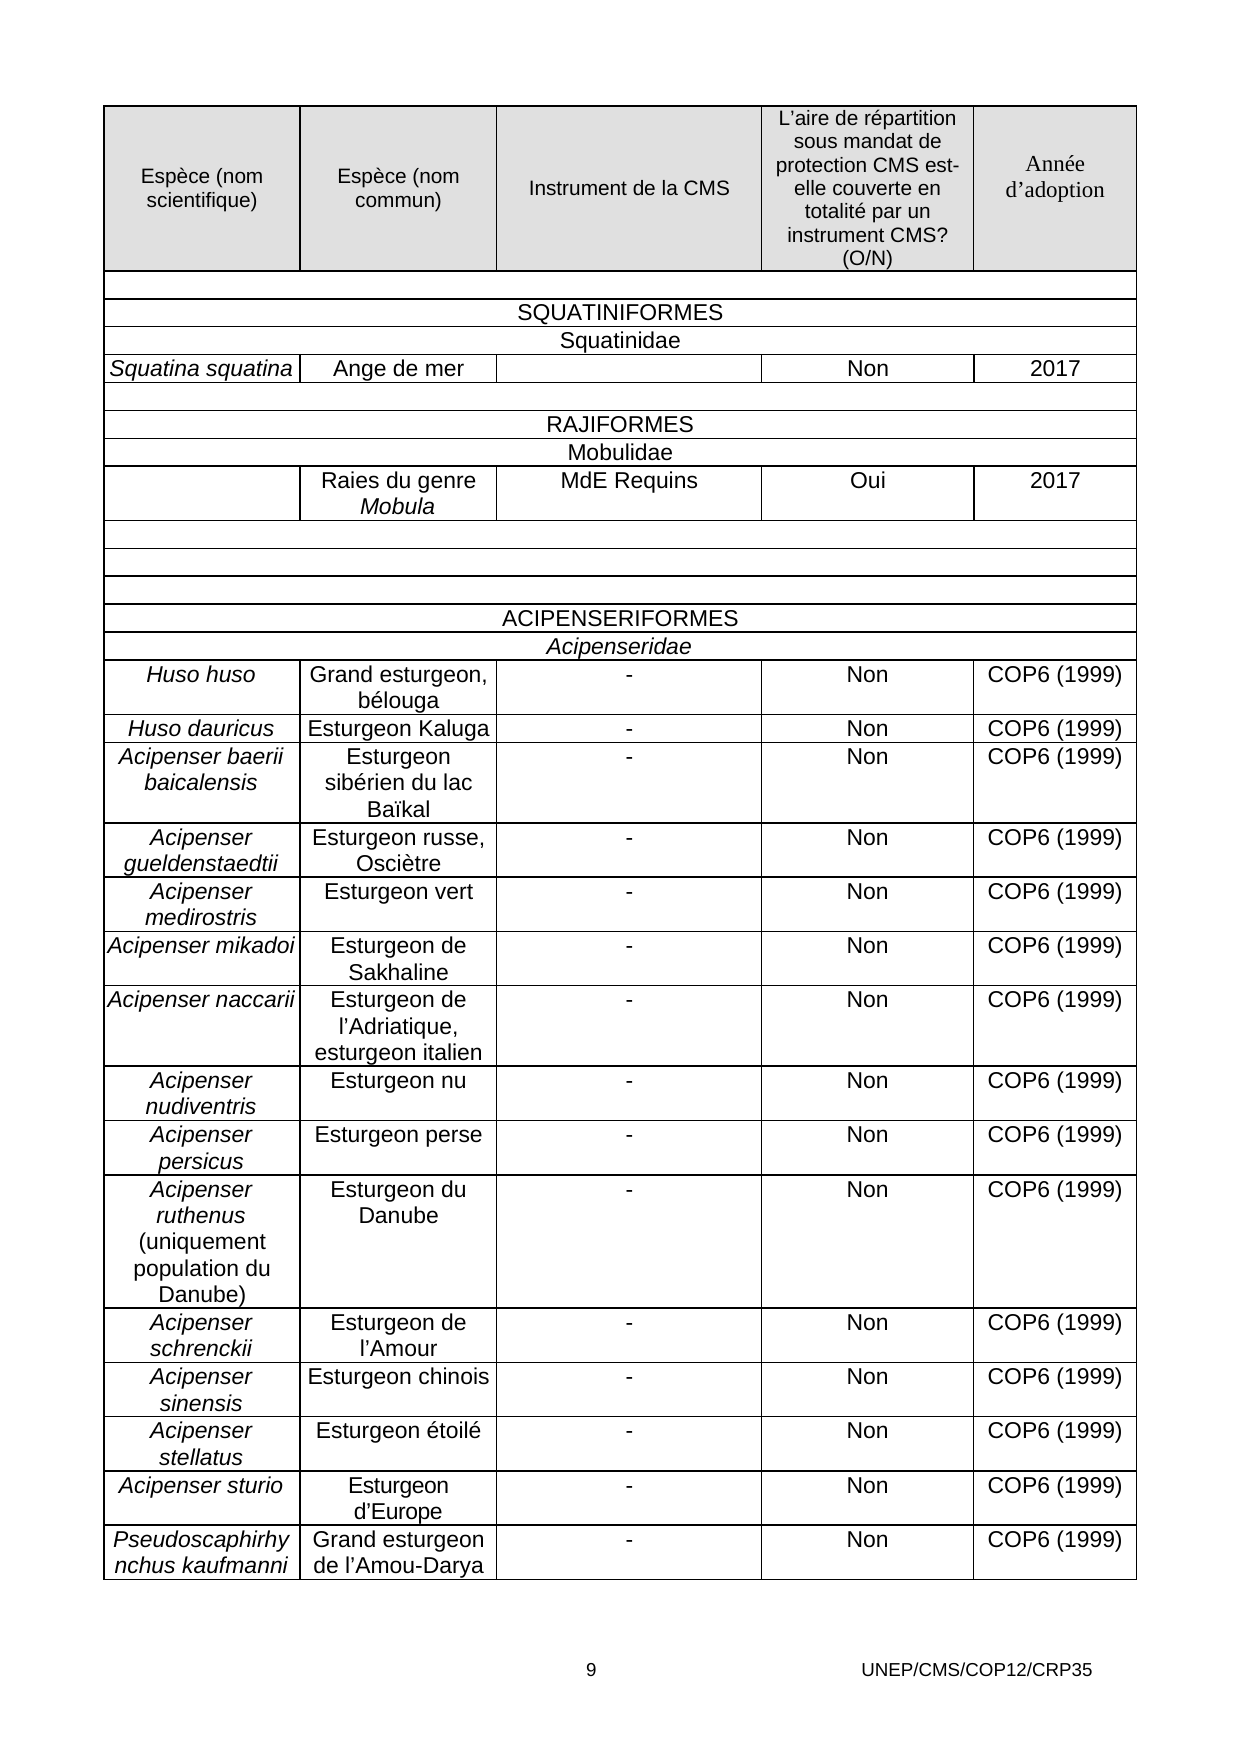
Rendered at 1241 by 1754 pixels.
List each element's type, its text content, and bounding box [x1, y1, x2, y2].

table_header Année d’adoption [974, 107, 1136, 270]
table_cell Non [762, 355, 973, 382]
table_cell Non [762, 1121, 973, 1174]
table_cell Esturgeon chinois [301, 1363, 496, 1416]
table_cell Acipenser sturio [105, 1472, 299, 1524]
table_cell COP6 (1999) [974, 986, 1136, 1065]
table_cell Non [762, 1309, 973, 1362]
table_cell Pseudoscaphirhynchus kaufmanni [105, 1526, 299, 1579]
table_cell - [497, 661, 761, 713]
table_cell Huso dauricus [105, 715, 299, 741]
table_cell - [497, 743, 761, 822]
table_cell Acipenser stellatus [105, 1417, 299, 1470]
table_cell COP6 (1999) [974, 1176, 1136, 1307]
table_cell Oui [762, 467, 973, 519]
table_cell Acipenser medirostris [105, 878, 299, 931]
table_cell Non [762, 986, 973, 1065]
table_cell - [497, 1176, 761, 1307]
table_cell Non [762, 715, 973, 741]
table_cell - [497, 932, 761, 985]
table_cell - [497, 1363, 761, 1416]
table_cell Acipenser nudiventris [105, 1067, 299, 1120]
table_cell Mobulidae [105, 439, 1136, 465]
table_cell Grand esturgeon, bélouga [301, 661, 496, 713]
table_header L’aire de répartition sous mandat de protection CMS est-elle couverte en totalité par un instrument CMS? (O/N) [762, 107, 973, 270]
table_cell - [497, 1417, 761, 1470]
table_cell - [497, 1067, 761, 1120]
table_cell Non [762, 878, 973, 931]
table_cell Esturgeon étoilé [301, 1417, 496, 1470]
table_cell Non [762, 1067, 973, 1120]
table_cell [105, 577, 1136, 603]
table_cell Esturgeon vert [301, 878, 496, 931]
table_cell Esturgeon de l’Amour [301, 1309, 496, 1362]
table_cell [105, 549, 1136, 575]
table_cell Acipenser sinensis [105, 1363, 299, 1416]
table_header Espèce (nom commun) [301, 107, 496, 270]
table_cell Acipenser mikadoi [105, 932, 299, 985]
table_cell Grand esturgeon de l’Amou-Darya [301, 1526, 496, 1579]
table_cell - [497, 715, 761, 741]
table_cell MdE Requins [497, 467, 761, 519]
table_cell Acipenser naccarii [105, 986, 299, 1065]
table_cell Acipenser schrenckii [105, 1309, 299, 1362]
table_header Instrument de la CMS [497, 107, 761, 270]
table_cell 2017 [975, 467, 1136, 519]
table_cell Acipenser gueldenstaedtii [105, 824, 299, 876]
table_cell Esturgeon du Danube [301, 1176, 496, 1307]
table_cell COP6 (1999) [974, 1309, 1136, 1362]
table_cell Ange de mer [301, 355, 496, 382]
table_cell Esturgeon perse [301, 1121, 496, 1174]
table_cell [105, 467, 299, 519]
table_cell Acipenser persicus [105, 1121, 299, 1174]
table_cell COP6 (1999) [974, 743, 1136, 822]
table_cell Non [762, 824, 973, 876]
table_header Espèce (nom scientifique) [105, 107, 299, 270]
table_cell [105, 521, 1136, 547]
table_cell Huso huso [105, 661, 299, 713]
table_cell 2017 [975, 355, 1136, 382]
table_cell Esturgeon d’Europe [301, 1472, 496, 1524]
table_cell - [497, 878, 761, 931]
table_cell - [497, 1472, 761, 1524]
table_cell COP6 (1999) [974, 932, 1136, 985]
table_cell Non [762, 1526, 973, 1579]
table_cell COP6 (1999) [974, 824, 1136, 876]
table_cell [105, 383, 1136, 409]
table_cell Acipenser baerii baicalensis [105, 743, 299, 822]
table_cell Esturgeon nu [301, 1067, 496, 1120]
table_cell [105, 272, 1136, 298]
table_cell Raies du genre Mobula [301, 467, 496, 519]
table_cell COP6 (1999) [974, 1417, 1136, 1470]
table_cell COP6 (1999) [974, 661, 1136, 713]
table_cell Esturgeon sibérien du lac Baïkal [301, 743, 496, 822]
table_cell Non [762, 1417, 973, 1470]
table_cell Squatina squatina [105, 355, 299, 382]
table_cell Acipenseridae [105, 633, 1136, 659]
table_cell COP6 (1999) [974, 1067, 1136, 1120]
table_cell - [497, 824, 761, 876]
table_cell COP6 (1999) [974, 715, 1136, 741]
table_cell Non [762, 1363, 973, 1416]
table_cell Non [762, 743, 973, 822]
table_cell RAJIFORMES [105, 411, 1136, 437]
table_cell Esturgeon de Sakhaline [301, 932, 496, 985]
table_cell - [497, 1121, 761, 1174]
table_cell SQUATINIFORMES [105, 300, 1136, 326]
table_cell Acipenser ruthenus (uniquement population du Danube) [105, 1176, 299, 1307]
table_cell Squatinidae [105, 327, 1136, 354]
table_cell - [497, 986, 761, 1065]
table_cell [497, 355, 761, 382]
table_cell - [497, 1309, 761, 1362]
table_cell COP6 (1999) [974, 1526, 1136, 1579]
table_cell Esturgeon russe, Osciètre [301, 824, 496, 876]
table_cell - [497, 1526, 761, 1579]
table_cell COP6 (1999) [974, 1121, 1136, 1174]
table_cell COP6 (1999) [974, 878, 1136, 931]
table_cell Non [762, 932, 973, 985]
table_cell COP6 (1999) [974, 1363, 1136, 1416]
table_cell Non [762, 1176, 973, 1307]
table_cell Non [762, 661, 973, 713]
table_cell Esturgeon de l’Adriatique, esturgeon italien [301, 986, 496, 1065]
table_cell Esturgeon Kaluga [301, 715, 496, 741]
table_cell COP6 (1999) [974, 1472, 1136, 1524]
table_cell Non [762, 1472, 973, 1524]
table_cell ACIPENSERIFORMES [105, 605, 1136, 631]
